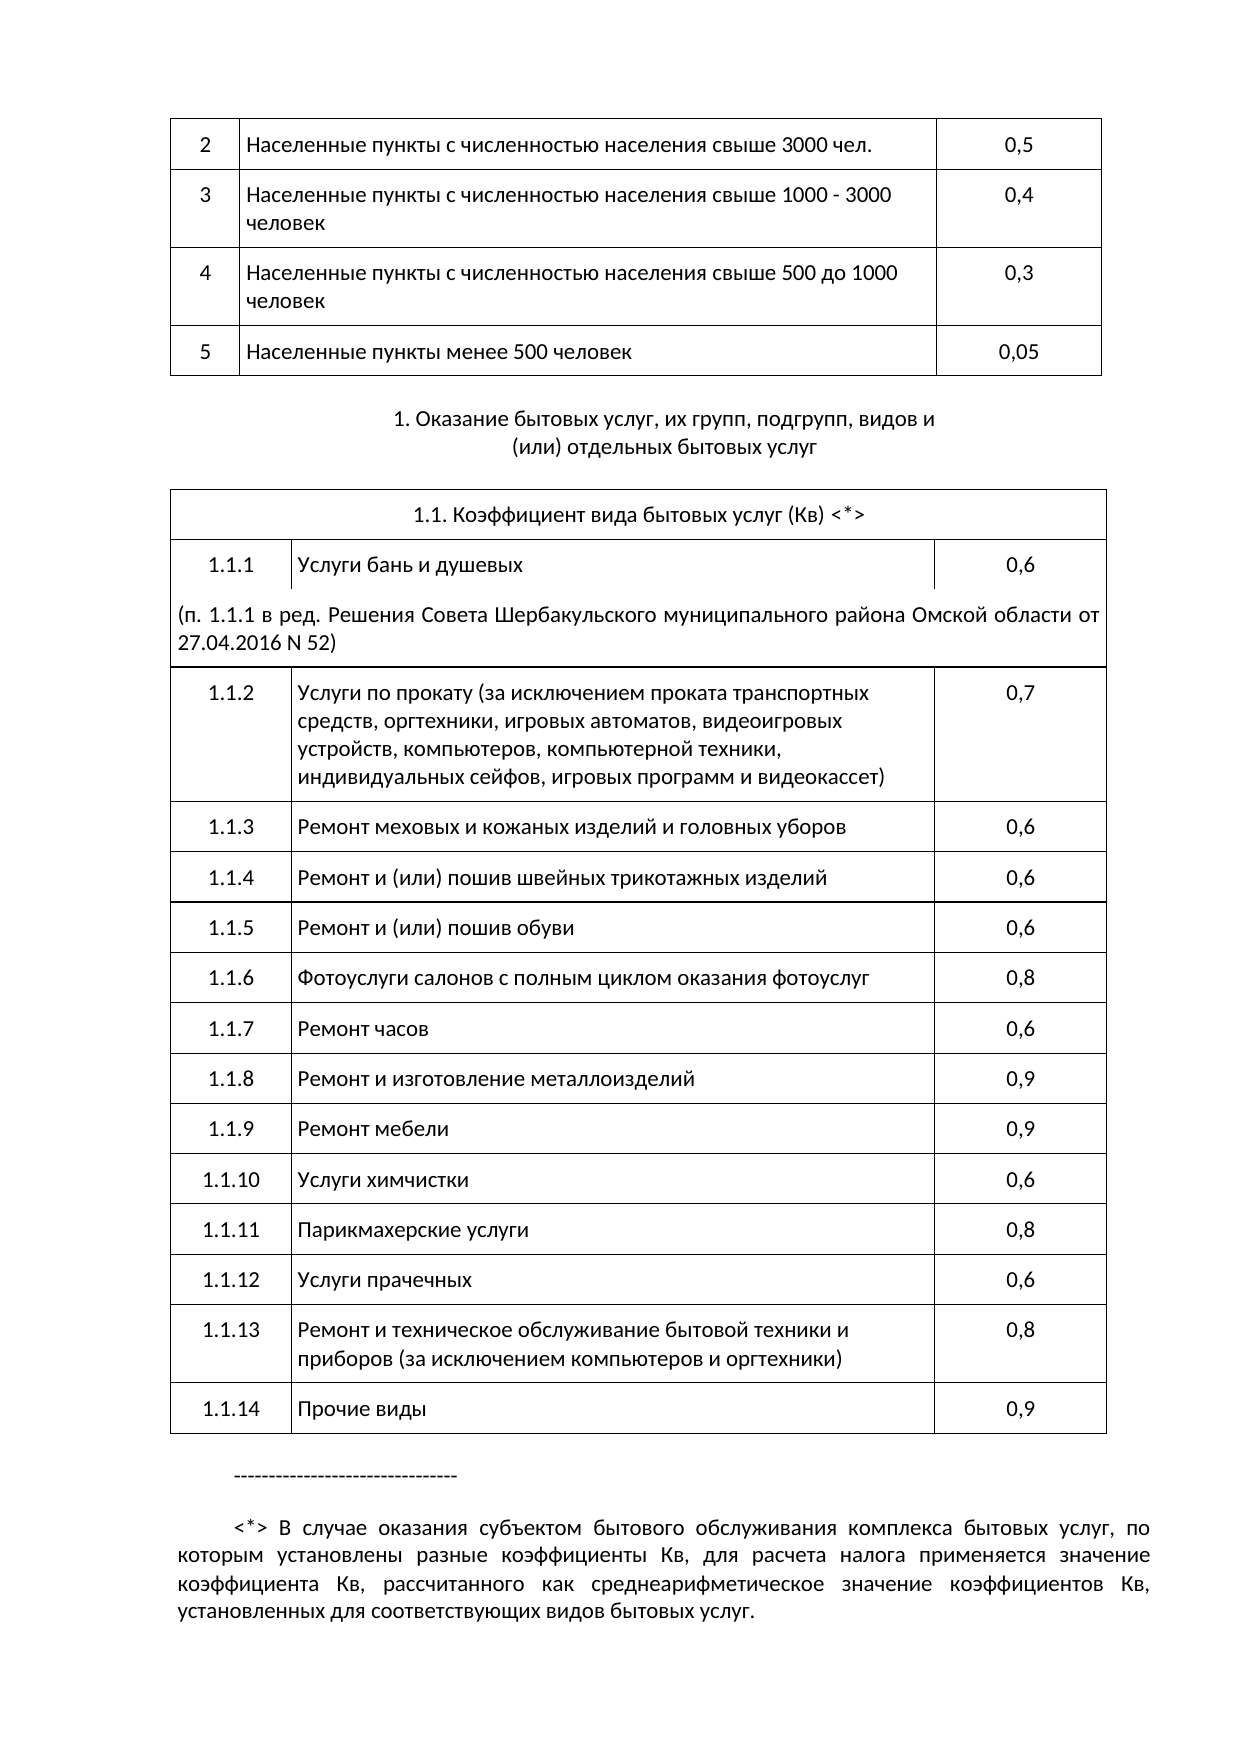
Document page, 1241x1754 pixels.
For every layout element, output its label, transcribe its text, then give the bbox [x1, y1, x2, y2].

table_cell 0,4 [937, 170, 1101, 247]
table_cell 0,6 [935, 1255, 1106, 1304]
table_cell 4 [171, 248, 239, 325]
table_cell Населенные пункты с численностью населения свыше 1000 - 3000 человек [240, 170, 936, 247]
table_cell Ремонт часов [292, 1003, 934, 1052]
table_cell Услуги прачечных [292, 1255, 934, 1304]
table_cell 1.1.3 [171, 802, 291, 851]
table_cell 1.1.14 [171, 1383, 291, 1433]
table_cell Населенные пункты с численностью населения свыше 3000 чел. [240, 119, 936, 168]
table_cell 0,7 [935, 668, 1106, 801]
table_cell 0,8 [935, 1204, 1106, 1254]
table_cell 1.1.12 [171, 1255, 291, 1304]
table_cell 3 [171, 170, 239, 247]
table_cell Ремонт и изготовление металлоизделий [292, 1054, 934, 1103]
table_cell Прочие виды [292, 1383, 934, 1433]
text <*> В случае оказания субъектом бытового обслуживания комплекса бытовых услуг, по которым установлены разные коэффициенты Кв, для расчета налога применяется значение коэффициента Кв, рассчитанного как среднеарифметическое значение коэффициентов Кв, установленных для соответствующих видов бытовых услуг. [177, 1513, 1152, 1625]
table_cell 5 [171, 326, 239, 375]
table_cell 0,8 [935, 953, 1106, 1002]
table_cell Услуги бань и душевых [292, 540, 934, 589]
table_cell 1.1.4 [171, 852, 291, 901]
table_cell 1.1.2 [171, 668, 291, 801]
table_cell 1.1.11 [171, 1204, 291, 1254]
table_header 1.1. Коэффициент вида бытовых услуг (Кв) <*> [171, 490, 1106, 539]
table_cell 1.1.13 [171, 1305, 291, 1382]
table_cell Ремонт мебели [292, 1104, 934, 1153]
table_cell 0,8 [935, 1305, 1106, 1382]
table_cell Ремонт и техническое обслуживание бытовой техники и приборов (за исключением компьютеров и оргтехники) [292, 1305, 934, 1382]
table_cell 2 [171, 119, 239, 168]
table_cell 1.1.5 [171, 903, 291, 952]
table_cell 1.1.10 [171, 1154, 291, 1203]
table_cell Ремонт и (или) пошив обуви [292, 903, 934, 952]
table_cell 0,6 [935, 903, 1106, 952]
table_cell 0,5 [937, 119, 1101, 168]
table_cell Парикмахерские услуги [292, 1204, 934, 1254]
table_cell 0,3 [937, 248, 1101, 325]
table_cell 0,6 [935, 852, 1106, 901]
table_cell 0,6 [935, 1154, 1106, 1203]
table_cell Населенные пункты менее 500 человек [240, 326, 936, 375]
table_cell Фотоуслуги салонов с полным циклом оказания фотоуслуг [292, 953, 934, 1002]
table_cell 1.1.1 [171, 540, 291, 589]
table_cell 1.1.7 [171, 1003, 291, 1052]
table_cell 0,6 [935, 540, 1106, 589]
table_cell Услуги химчистки [292, 1154, 934, 1203]
table_cell 0,05 [937, 326, 1101, 375]
table_cell Ремонт и (или) пошив швейных трикотажных изделий [292, 852, 934, 901]
table_cell Ремонт меховых и кожаных изделий и головных уборов [292, 802, 934, 851]
text 1. Оказание бытовых услуг, их групп, подгрупп, видов и [177, 404, 1152, 432]
text (или) отдельных бытовых услуг [177, 432, 1152, 461]
table_cell 0,6 [935, 1003, 1106, 1052]
table_cell 1.1.9 [171, 1104, 291, 1153]
table_cell 0,9 [935, 1054, 1106, 1103]
table_cell Услуги по прокату (за исключением проката транспортных средств, оргтехники, игровых автоматов, видеоигровых устройств, компьютеров, компьютерной техники, индивидуальных сейфов, игровых программ и видеокассет) [292, 668, 934, 801]
table_cell Населенные пункты с численностью населения свыше 500 до 1000 человек [240, 248, 936, 325]
table_cell 0,9 [935, 1383, 1106, 1433]
table_cell (п. 1.1.1 в ред. Решения Совета Шербакульского муниципального района Омской области от 27.04.2016 N 52) [171, 589, 1106, 666]
table_cell 1.1.8 [171, 1054, 291, 1103]
table_cell 0,6 [935, 802, 1106, 851]
text -------------------------------- [177, 1462, 1152, 1490]
table_cell 1.1.6 [171, 953, 291, 1002]
table_cell 0,9 [935, 1104, 1106, 1153]
